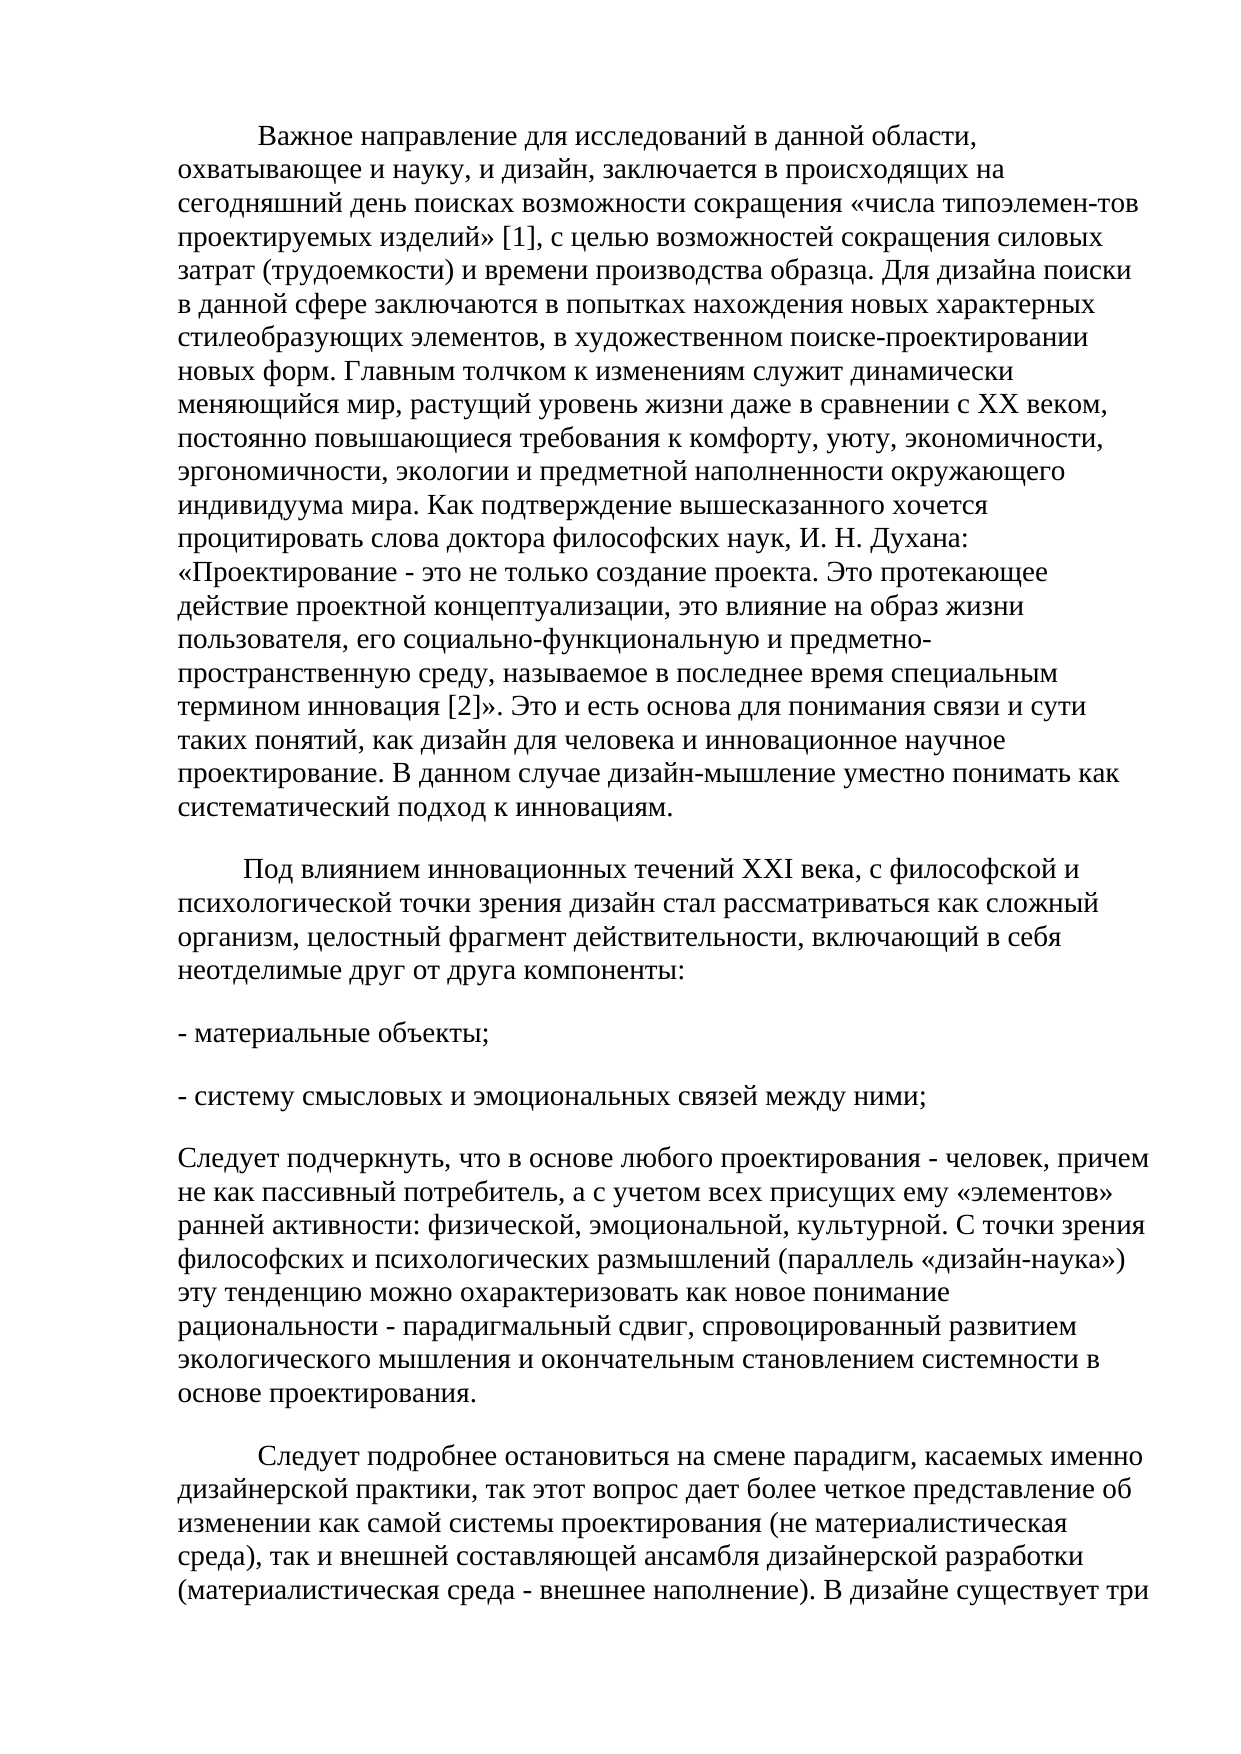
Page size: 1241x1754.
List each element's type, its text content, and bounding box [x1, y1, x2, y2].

text Под влиянием инновационных течений XXI века, с философской и психологической точки зрения дизайн стал рассматриваться как сложный организм, целостный фрагмент действительности, включающий в себя неотделимые друг от друга компоненты: [177, 852, 1152, 986]
text Важное направление для исследований в данной области, охватывающее и науку, и дизайн, заключается в происходящих на сегодняшний день поисках возможности сокращения «числа типоэлемен-тов проектируемых изделий» [1], с целью возможностей сокращения силовых затрат (трудоемкости) и времени производства образца. Для дизайна поиски в данной сфере заключаются в попытках нахождения новых характерных стилеобразующих элементов, в художественном поиске-проектировании новых форм. Главным толчком к изменениям служит динамически меняющийся мир, растущий уровень жизни даже в сравнении с XX веком, постоянно повышающиеся требования к комфорту, уюту, экономичности, эргономичности, экологии и предметной наполненности окружающего индивидуума мира. Как подтверждение вышесказанного хочется процитировать слова доктора философских наук, И. Н. Духана: «Проектирование - это не только создание проекта. Это протекающее действие проектной концептуализации, это влияние на образ жизни пользователя, его социально-функциональную и предметно-пространственную среду, называемое в последнее время специальным термином инновация [2]». Это и есть основа для понимания связи и сути таких понятий, как дизайн для человека и инновационное научное проектирование. В данном случае дизайн-мышление уместно понимать как систематический подход к инновациям. [177, 118, 1152, 822]
text Следует подчеркнуть, что в основе любого проектирования - человек, причем не как пассивный потребитель, а с учетом всех присущих ему «элементов» ранней активности: физической, эмоциональной, культурной. С точки зрения философских и психологических размышлений (параллель «дизайн-наука») эту тенденцию можно охарактеризовать как новое понимание рациональности - парадигмальный сдвиг, спровоцированный развитием экологического мышления и окончательным становлением системности в основе проектирования. [177, 1140, 1152, 1409]
text - систему смысловых и эмоциональных связей между ними; [177, 1078, 1152, 1111]
text - материальные объекты; [177, 1015, 1152, 1048]
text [177, 1438, 1152, 1606]
